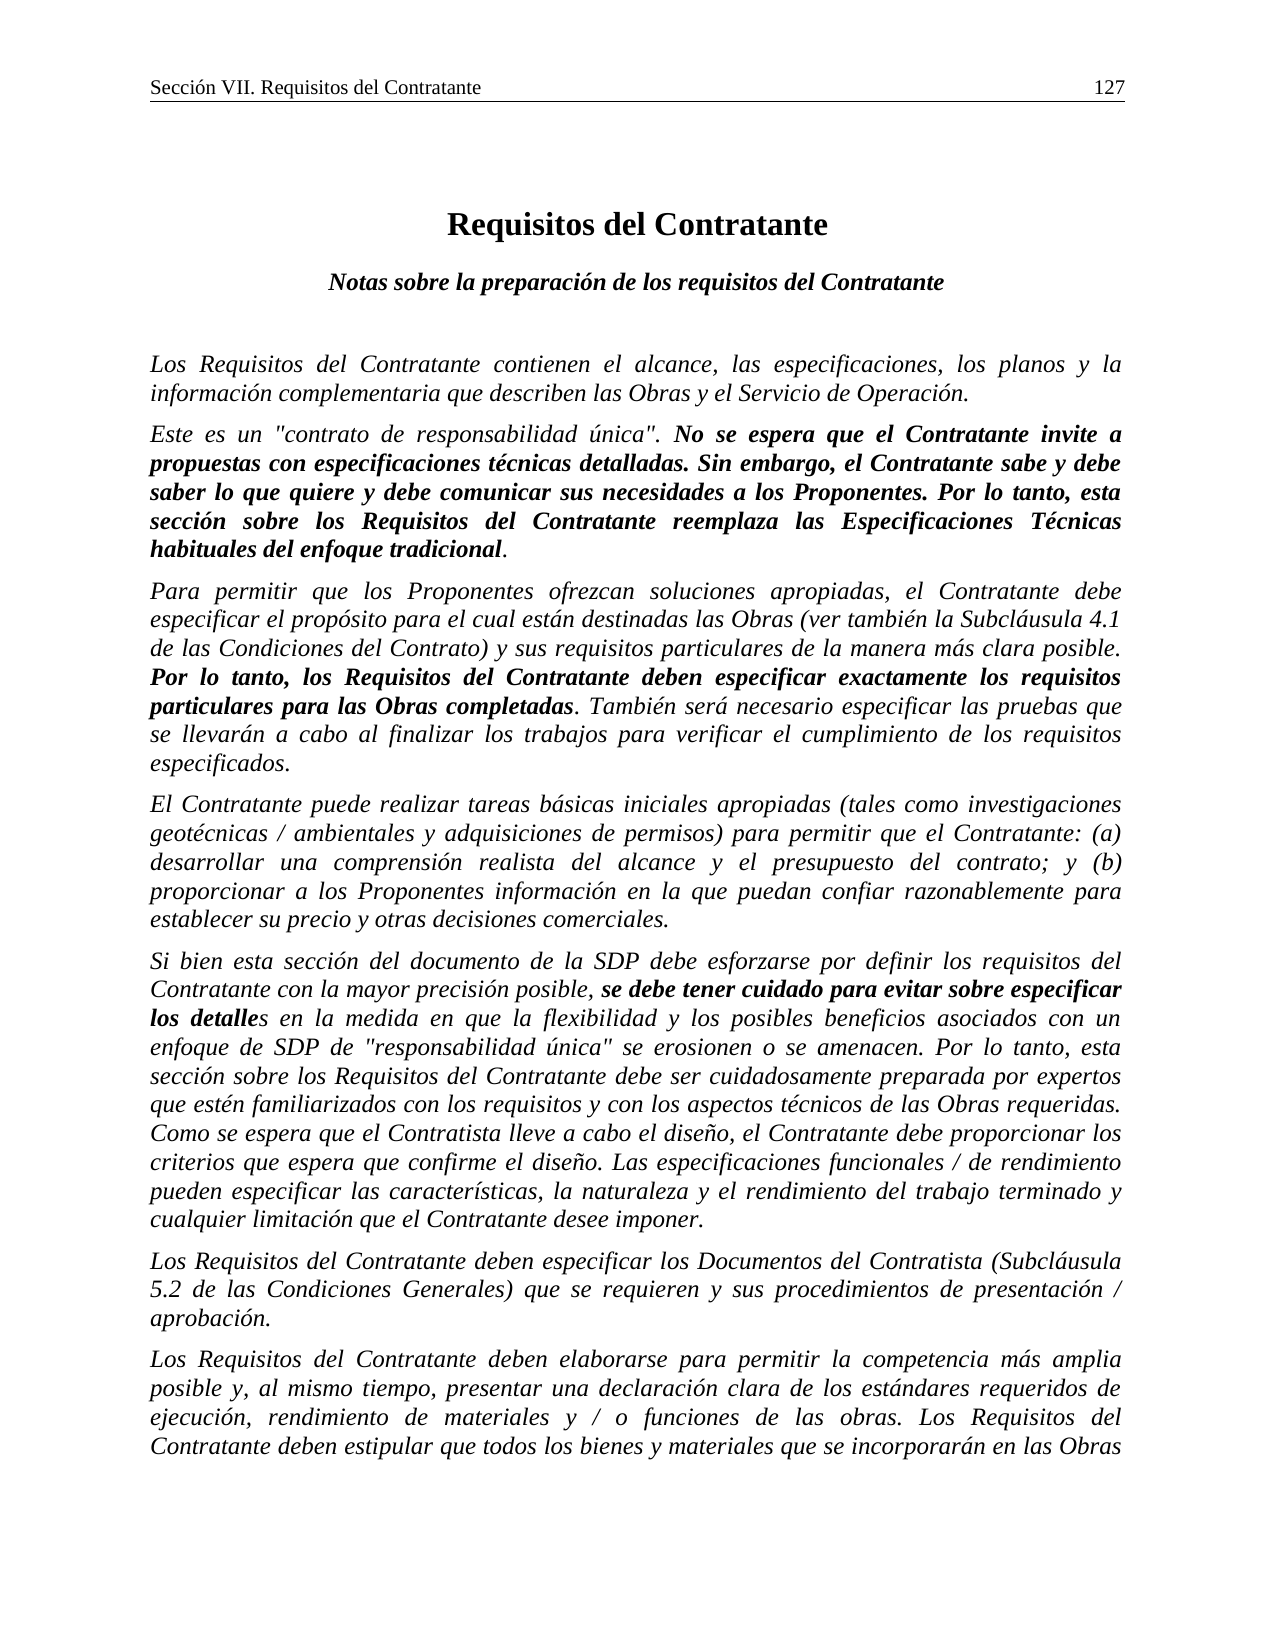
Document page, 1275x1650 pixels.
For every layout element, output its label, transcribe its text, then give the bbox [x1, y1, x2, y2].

text Los Requisitos del Contratante deben especificar los Documentos del Contratista (Subcláusula 5.2 de las Condiciones Generales) que se requieren y sus procedimientos de presentación / aprobación. [150, 1246, 1125, 1332]
text Si bien esta sección del documento de la SDP debe esforzarse por definir los requisitos del Contratante con la mayor precisión posible, se debe tener cuidado para evitar sobre especificar los detalles en la medida en que la flexibilidad y los posibles beneficios asociados con un enfoque de SDP de "responsabilidad única" se erosionen o se amenacen. Por lo tanto, esta sección sobre los Requisitos del Contratante debe ser cuidadosamente preparada por expertos que estén familiarizados con los requisitos y con los aspectos técnicos de las Obras requeridas. Como se espera que el Contratista lleve a cabo el diseño, el Contratante debe proporcionar los criterios que espera que confirme el diseño. Las especificaciones funcionales / de rendimiento pueden especificar las características, la naturaleza y el rendimiento del trabajo terminado y cualquier limitación que el Contratante desee imponer. [150, 946, 1125, 1233]
text Este es un "contrato de responsabilidad única". No se espera que el Contratante invite a propuestas con especificaciones técnicas detalladas. Sin embargo, el Contratante sabe y debe saber lo que quiere y debe comunicar sus necesidades a los Proponentes. Por lo tanto, esta sección sobre los Requisitos del Contratante reemplaza las Especificaciones Técnicas habituales del enfoque tradicional. [150, 419, 1125, 563]
text Los Requisitos del Contratante contienen el alcance, las especificaciones, los planos y la información complementaria que describen las Obras y el Servicio de Operación. [150, 349, 1125, 407]
text Para permitir que los Proponentes ofrezcan soluciones apropiadas, el Contratante debe especificar el propósito para el cual están destinadas las Obras (ver también la Subcláusula 4.1 de las Condiciones del Contrato) y sus requisitos particulares de la manera más clara posible. Por lo tanto, los Requisitos del Contratante deben especificar exactamente los requisitos particulares para las Obras completadas. También será necesario especificar las pruebas que se llevarán a cabo al finalizar los trabajos para verificar el cumplimiento de los requisitos especificados. [150, 576, 1125, 777]
text Requisitos del Contratante [150, 204, 1125, 242]
text El Contratante puede realizar tareas básicas iniciales apropiadas (tales como investigaciones geotécnicas / ambientales y adquisiciones de permisos) para permitir que el Contratante: (a) desarrollar una comprensión realista del alcance y el presupuesto del contrato; y (b) proporcionar a los Proponentes información en la que puedan confiar razonablemente para establecer su precio y otras decisiones comerciales. [150, 789, 1125, 933]
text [150, 1344, 1125, 1459]
text Notas sobre la preparación de los requisitos del Contratante [150, 267, 1125, 296]
